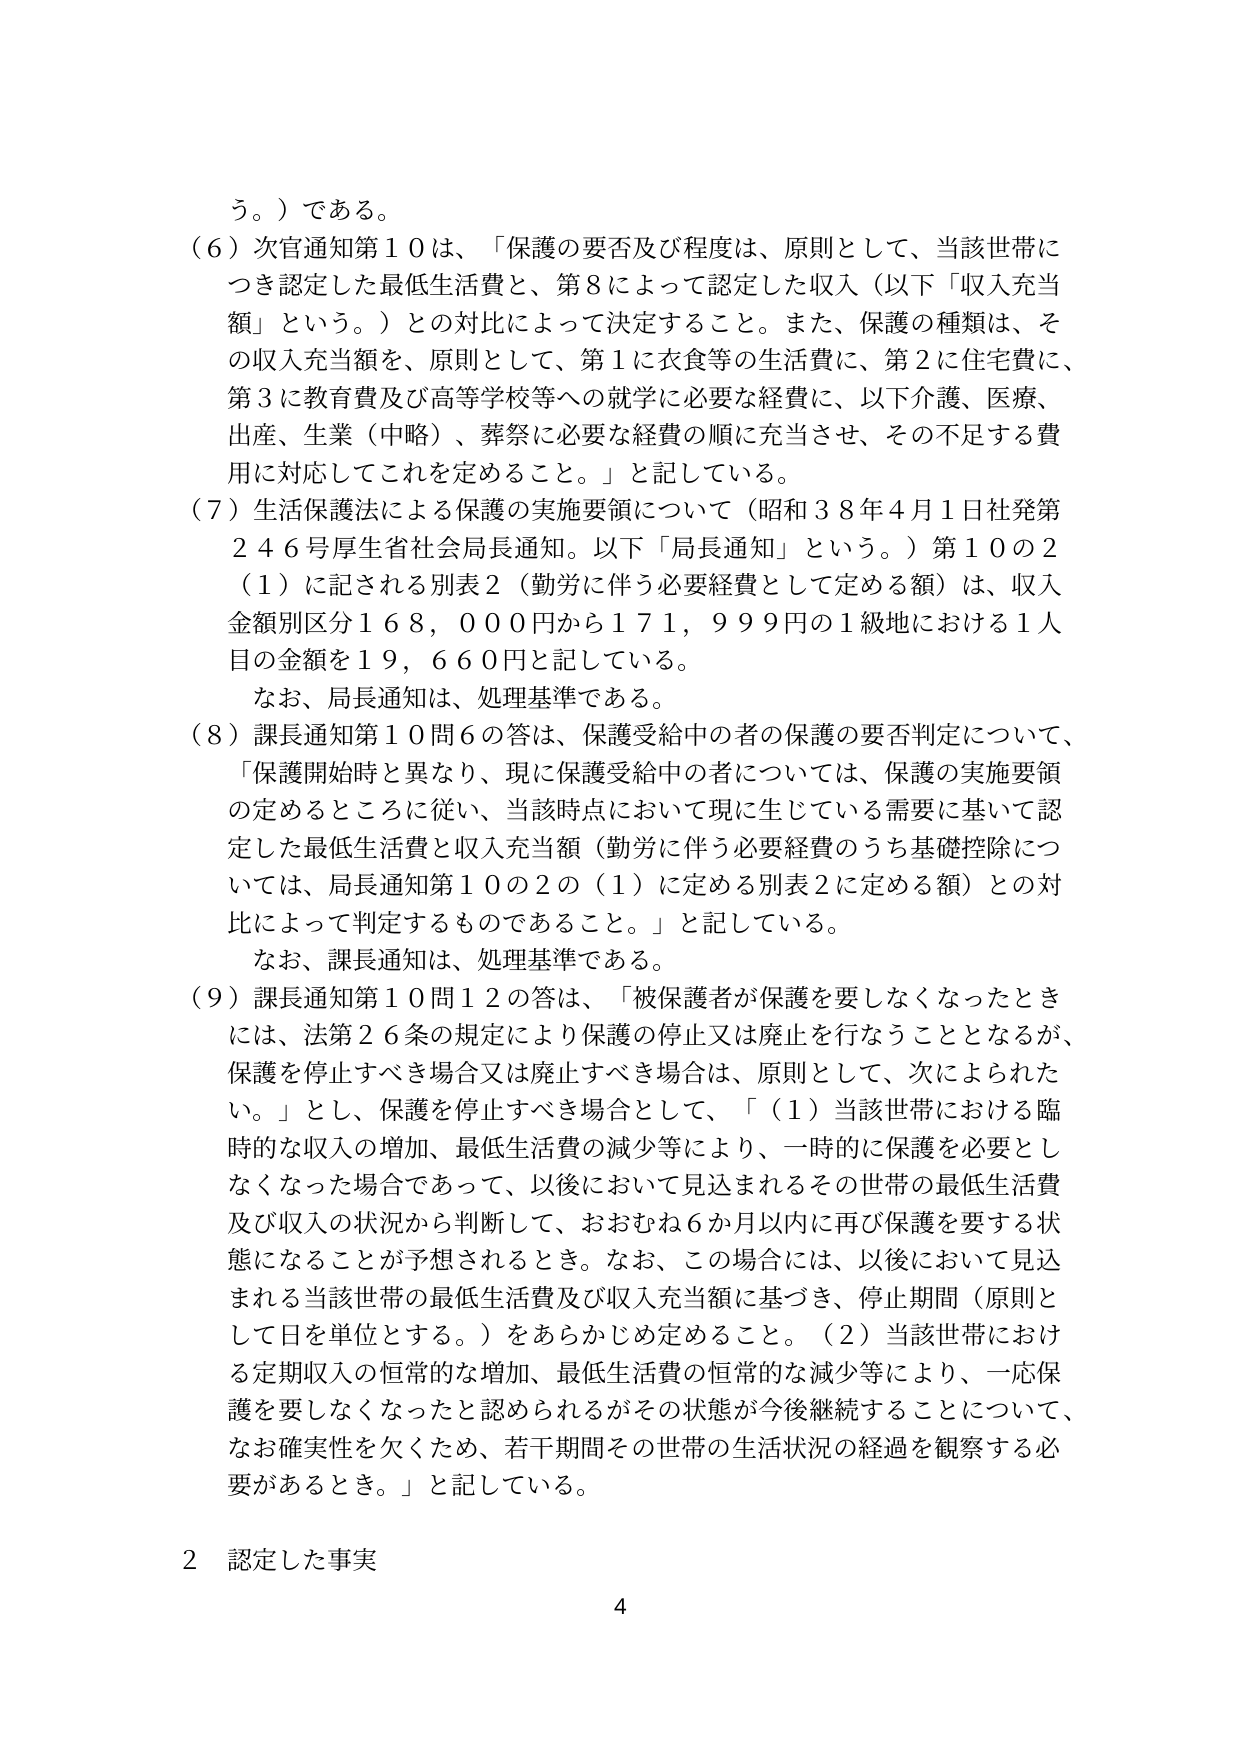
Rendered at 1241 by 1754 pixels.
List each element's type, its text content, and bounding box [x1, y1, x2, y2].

text なお、局長通知は、処理基準である。 [177, 678, 1063, 715]
text ２ 認定した事実 [177, 1540, 1063, 1578]
text なお、課長通知は、処理基準である。 [177, 940, 1063, 978]
text （９）課長通知第１０問１２の答は、「被保護者が保護を要しなくなったときには、法第２６条の規定により保護の停止又は廃止を行なうこととなるが、保護を停止すべき場合又は廃止すべき場合は、原則として、次によられたい。」とし、保護を停止すべき場合として、「（１）当該世帯における臨時的な収入の増加、最低生活費の減少等により、一時的に保護を必要としなくなった場合であって、以後において見込まれるその世帯の最低生活費及び収入の状況から判断して、おおむね６か月以内に再び保護を要する状態になることが予想されるとき。なお、この場合には、以後において見込まれる当該世帯の最低生活費及び収入充当額に基づき、停止期間（原則として日を単位とする。）をあらかじめ定めること。（２）当該世帯における定期収入の恒常的な増加、最低生活費の恒常的な減少等により、一応保護を要しなくなったと認められるがその状態が今後継続することについて、なお確実性を欠くため、若干期間その世帯の生活状況の経過を観察する必要があるとき。」と記している。 [177, 978, 1063, 1503]
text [177, 190, 1063, 228]
text （８）課長通知第１０問６の答は、保護受給中の者の保護の要否判定について、「保護開始時と異なり、現に保護受給中の者については、保護の実施要領の定めるところに従い、当該時点において現に生じている需要に基いて認定した最低生活費と収入充当額（勤労に伴う必要経費のうち基礎控除については、局長通知第１０の２の（１）に定める別表２に定める額）との対比によって判定するものであること。」と記している。 [177, 715, 1063, 940]
text （６）次官通知第１０は、「保護の要否及び程度は、原則として、当該世帯につき認定した最低生活費と、第８によって認定した収入（以下「収入充当額」という。）との対比によって決定すること。また、保護の種類は、その収入充当額を、原則として、第１に衣食等の生活費に、第２に住宅費に、第３に教育費及び高等学校等への就学に必要な経費に、以下介護、医療、出産、生業（中略）、葬祭に必要な経費の順に充当させ、その不足する費用に対応してこれを定めること。」と記している。 [177, 228, 1063, 490]
text （７）生活保護法による保護の実施要領について（昭和３８年４月１日社発第２４６号厚生省社会局長通知。以下「局長通知」という。）第１０の２（１）に記される別表２（勤労に伴う必要経費として定める額）は、収入金額別区分１６８，０００円から１７１，９９９円の１級地における１人目の金額を１９，６６０円と記している。 [177, 490, 1063, 678]
